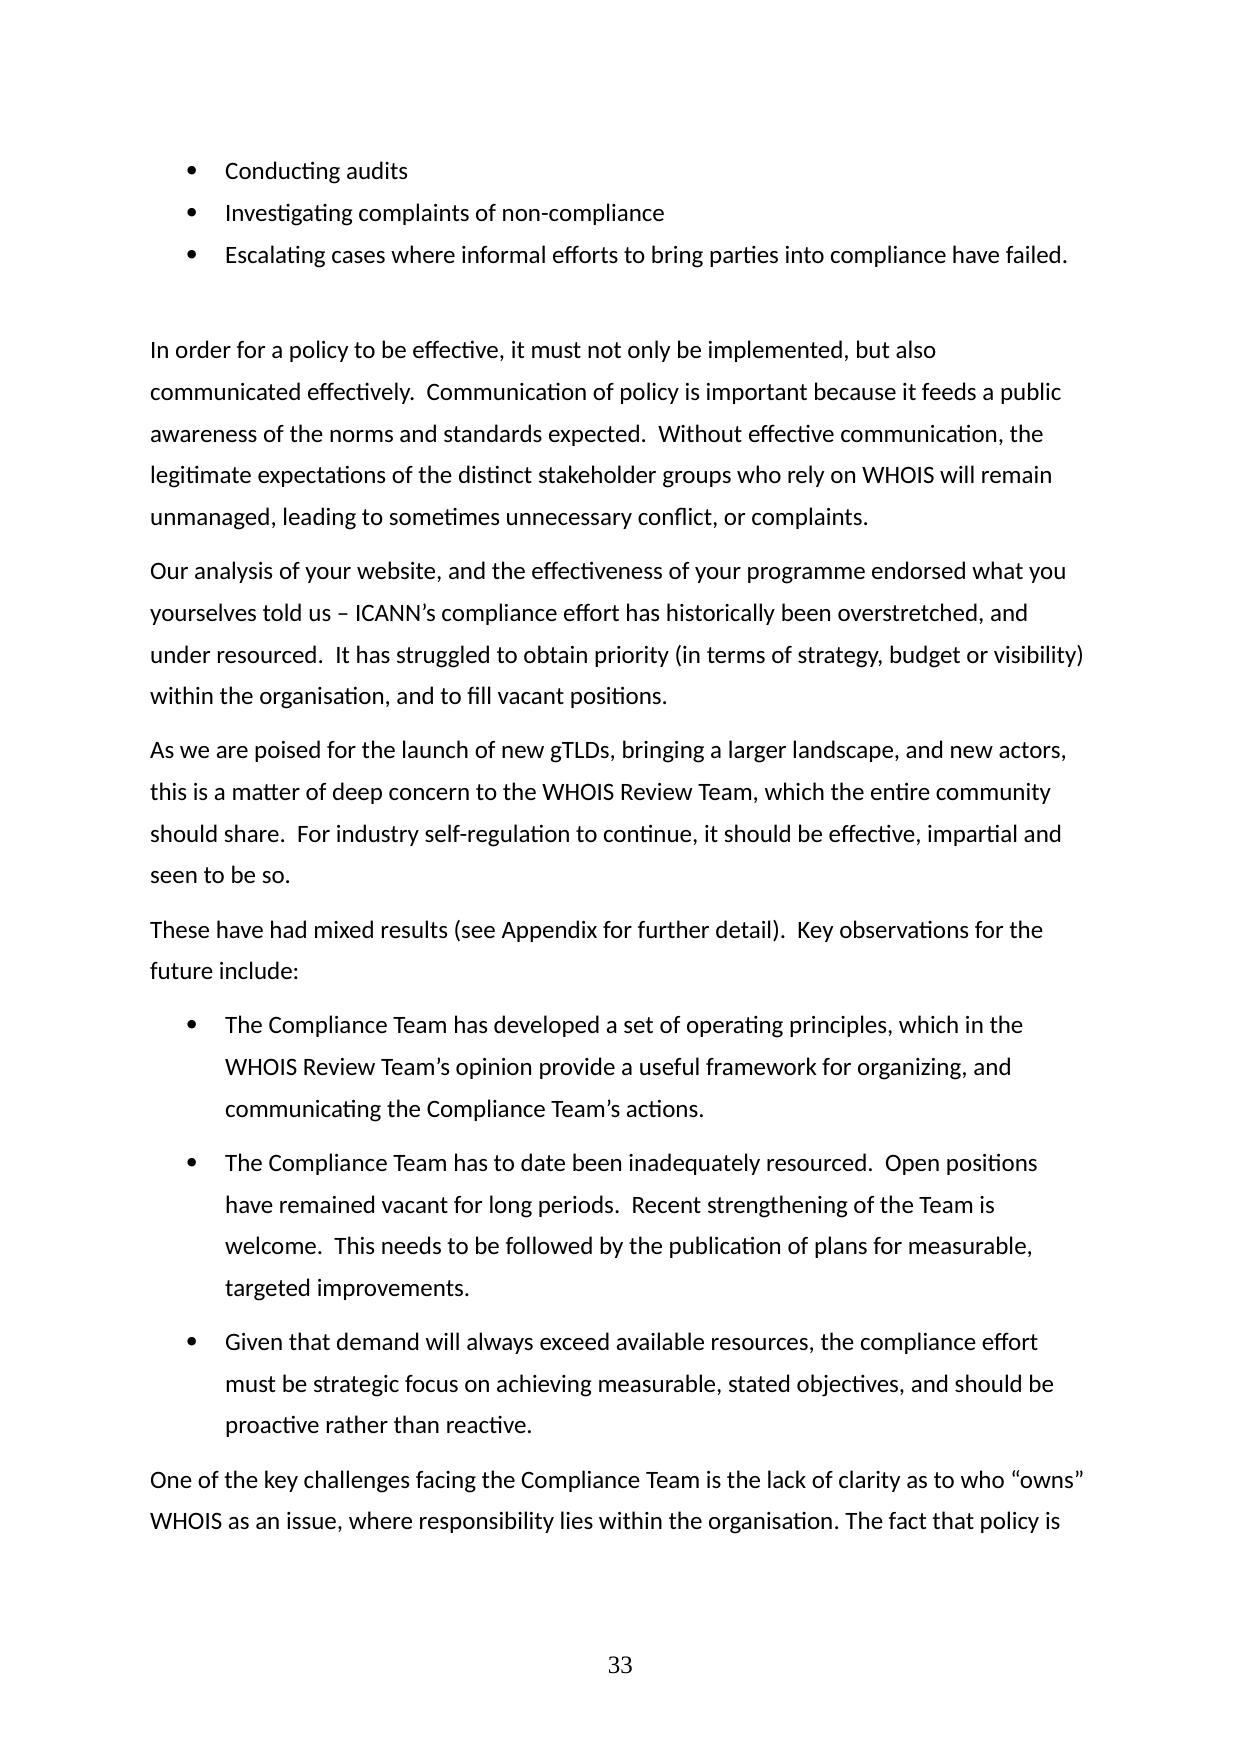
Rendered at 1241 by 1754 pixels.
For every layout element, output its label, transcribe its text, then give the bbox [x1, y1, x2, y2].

list Conducting audits [187, 150, 1090, 192]
list The Compliance Team has developed a set of operating principles, which in the WHOIS Review Team’s opinion provide a useful framework for organizing, and communicating the Compliance Team’s actions. [187, 1004, 1090, 1129]
list Investigating complaints of non-compliance [187, 192, 1090, 233]
list Given that demand will always exceed available resources, the compliance effort must be strategic focus on achieving measurable, stated objectives, and should be proactive rather than reactive. [187, 1321, 1090, 1446]
text In order for a policy to be effective, it must not only be implemented, but also communicated effectively. Communication of policy is important because it feeds a public awareness of the norms and standards expected. Without effective communication, the legitimate expectations of the distinct stakeholder groups who rely on WHOIS will remain unmanaged, leading to sometimes unnecessary conflict, or complaints. [150, 329, 1090, 537]
list Escalating cases where informal efforts to bring parties into compliance have failed. [187, 233, 1090, 275]
text Our analysis of your website, and the effectiveness of your programme endorsed what you yourselves told us – ICANN’s compliance effort has historically been overstretched, and under resourced. It has struggled to obtain priority (in terms of strategy, budget or visibility) within the organisation, and to fill vacant positions. [150, 550, 1090, 717]
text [150, 1458, 1090, 1542]
list The Compliance Team has to date been inadequately resourced. Open positions have remained vacant for long periods. Recent strengthening of the Team is welcome. This needs to be followed by the publication of plans for measurable, targeted improvements. [187, 1142, 1090, 1308]
text These have had mixed results (see Appendix for further detail). Key observations for the future include: [150, 908, 1090, 992]
text As we are poised for the launch of new gTLDs, bringing a larger landscape, and new actors, this is a matter of deep concern to the WHOIS Review Team, which the entire community should share. For industry self-regulation to continue, it should be effective, impartial and seen to be so. [150, 729, 1090, 896]
